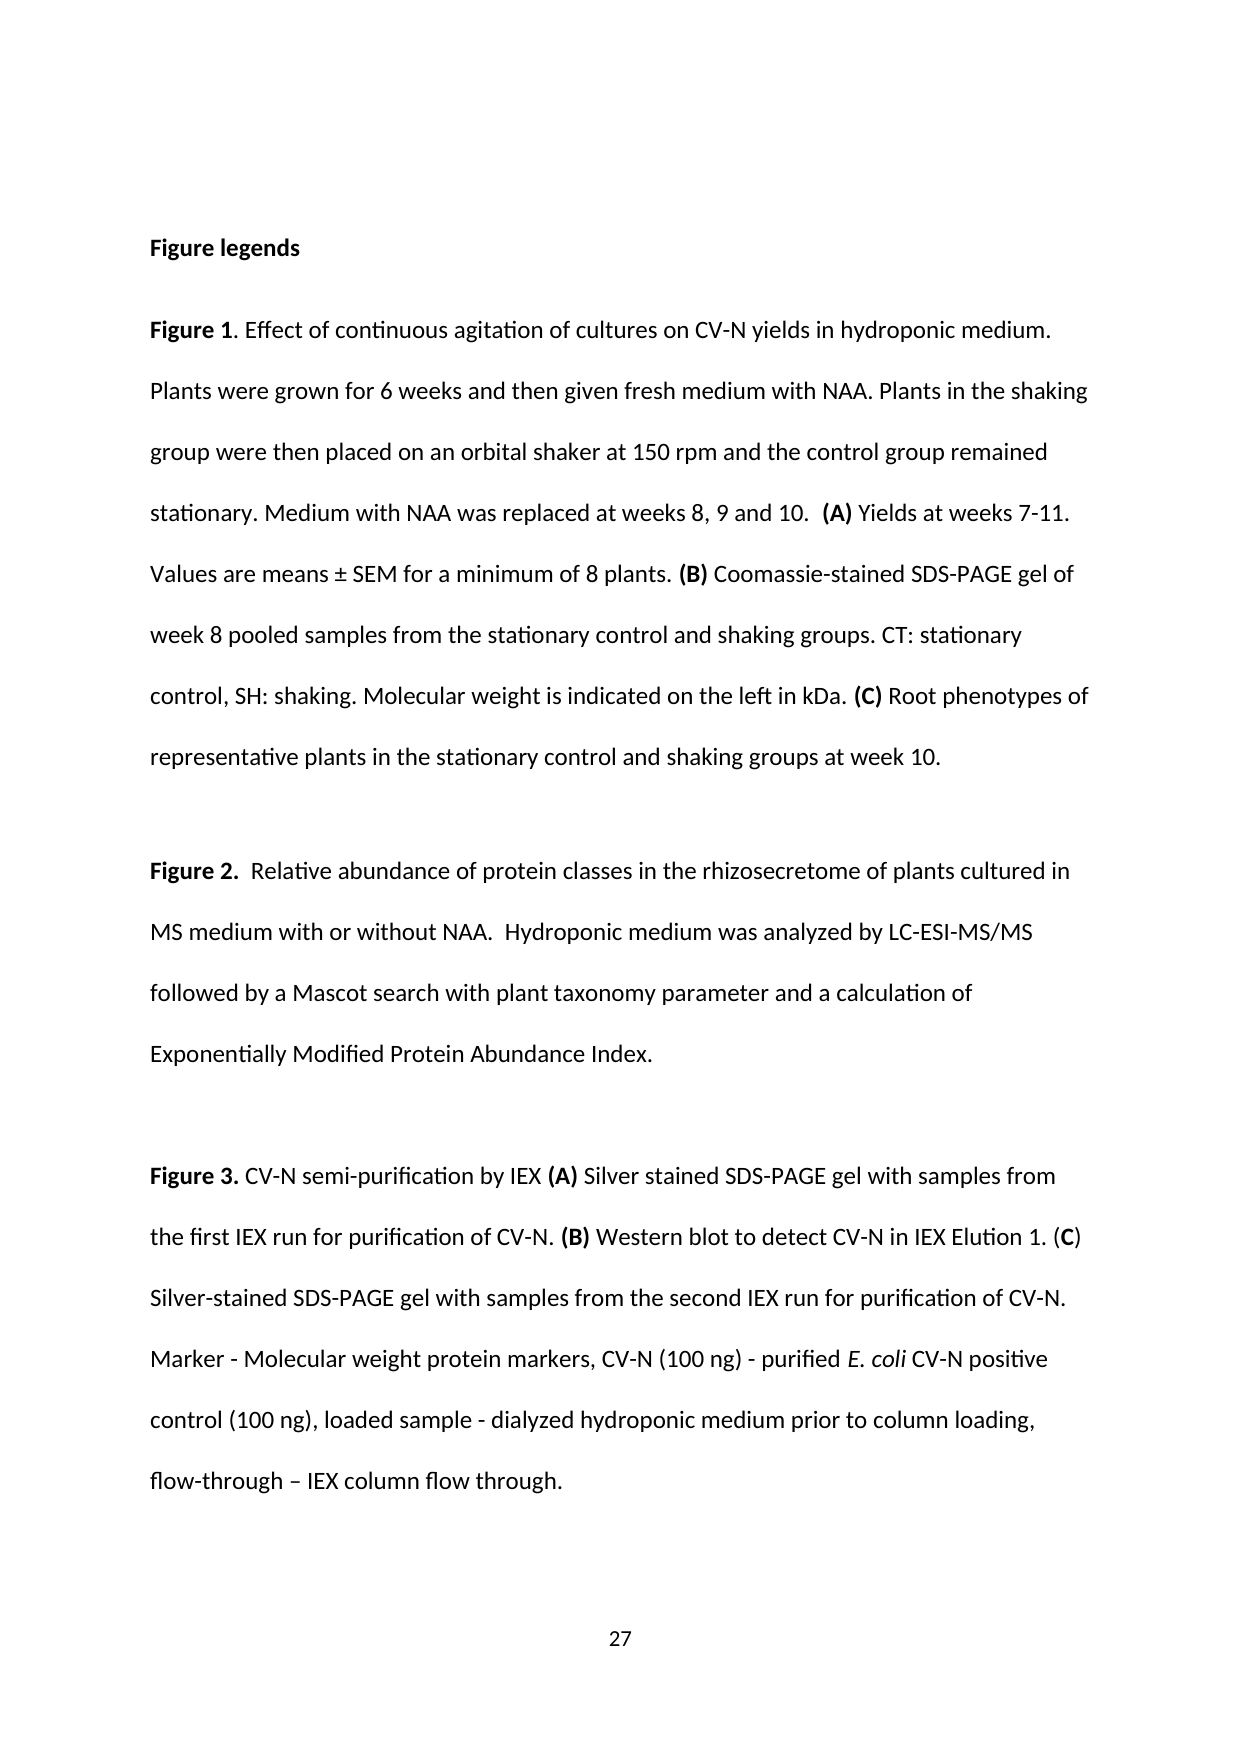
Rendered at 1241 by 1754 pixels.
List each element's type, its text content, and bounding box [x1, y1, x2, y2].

text Figure 2. Relative abundance of protein classes in the rhizosecretome of plants cultured in MS medium with or without NAA. Hydroponic medium was analyzed by LC-ESI-MS/MS followed by a Mascot search with plant taxonomy parameter and a calculation of Exponentially Modified Protein Abundance Index. [150, 855, 1090, 1069]
text Figure 1. Effect of continuous agitation of cultures on CV-N yields in hydroponic medium. Plants were grown for 6 weeks and then given fresh medium with NAA. Plants in the shaking group were then placed on an orbital shaker at 150 rpm and the control group remained stationary. Medium with NAA was replaced at weeks 8, 9 and 10. (A) Yields at weeks 7-11. Values are means ± SEM for a minimum of 8 plants. (B) Coomassie-stained SDS-PAGE gel of week 8 pooled samples from the stationary control and shaking groups. CT: stationary control, SH: shaking. Molecular weight is indicated on the left in kDa. (C) Root phenotypes of representative plants in the stationary control and shaking groups at week 10. [150, 314, 1090, 772]
text Figure 3. CV-N semi-purification by IEX (A) Silver stained SDS-PAGE gel with samples from the first IEX run for purification of CV-N. (B) Western blot to detect CV-N in IEX Elution 1. (C) Silver-stained SDS-PAGE gel with samples from the second IEX run for purification of CV-N. Marker - Molecular weight protein markers, CV-N (100 ng) - purified E. coli CV-N positive control (100 ng), loaded sample - dialyzed hydroponic medium prior to column loading, flow-through – IEX column flow through. [150, 1160, 1090, 1496]
text Figure legends [150, 232, 1090, 262]
